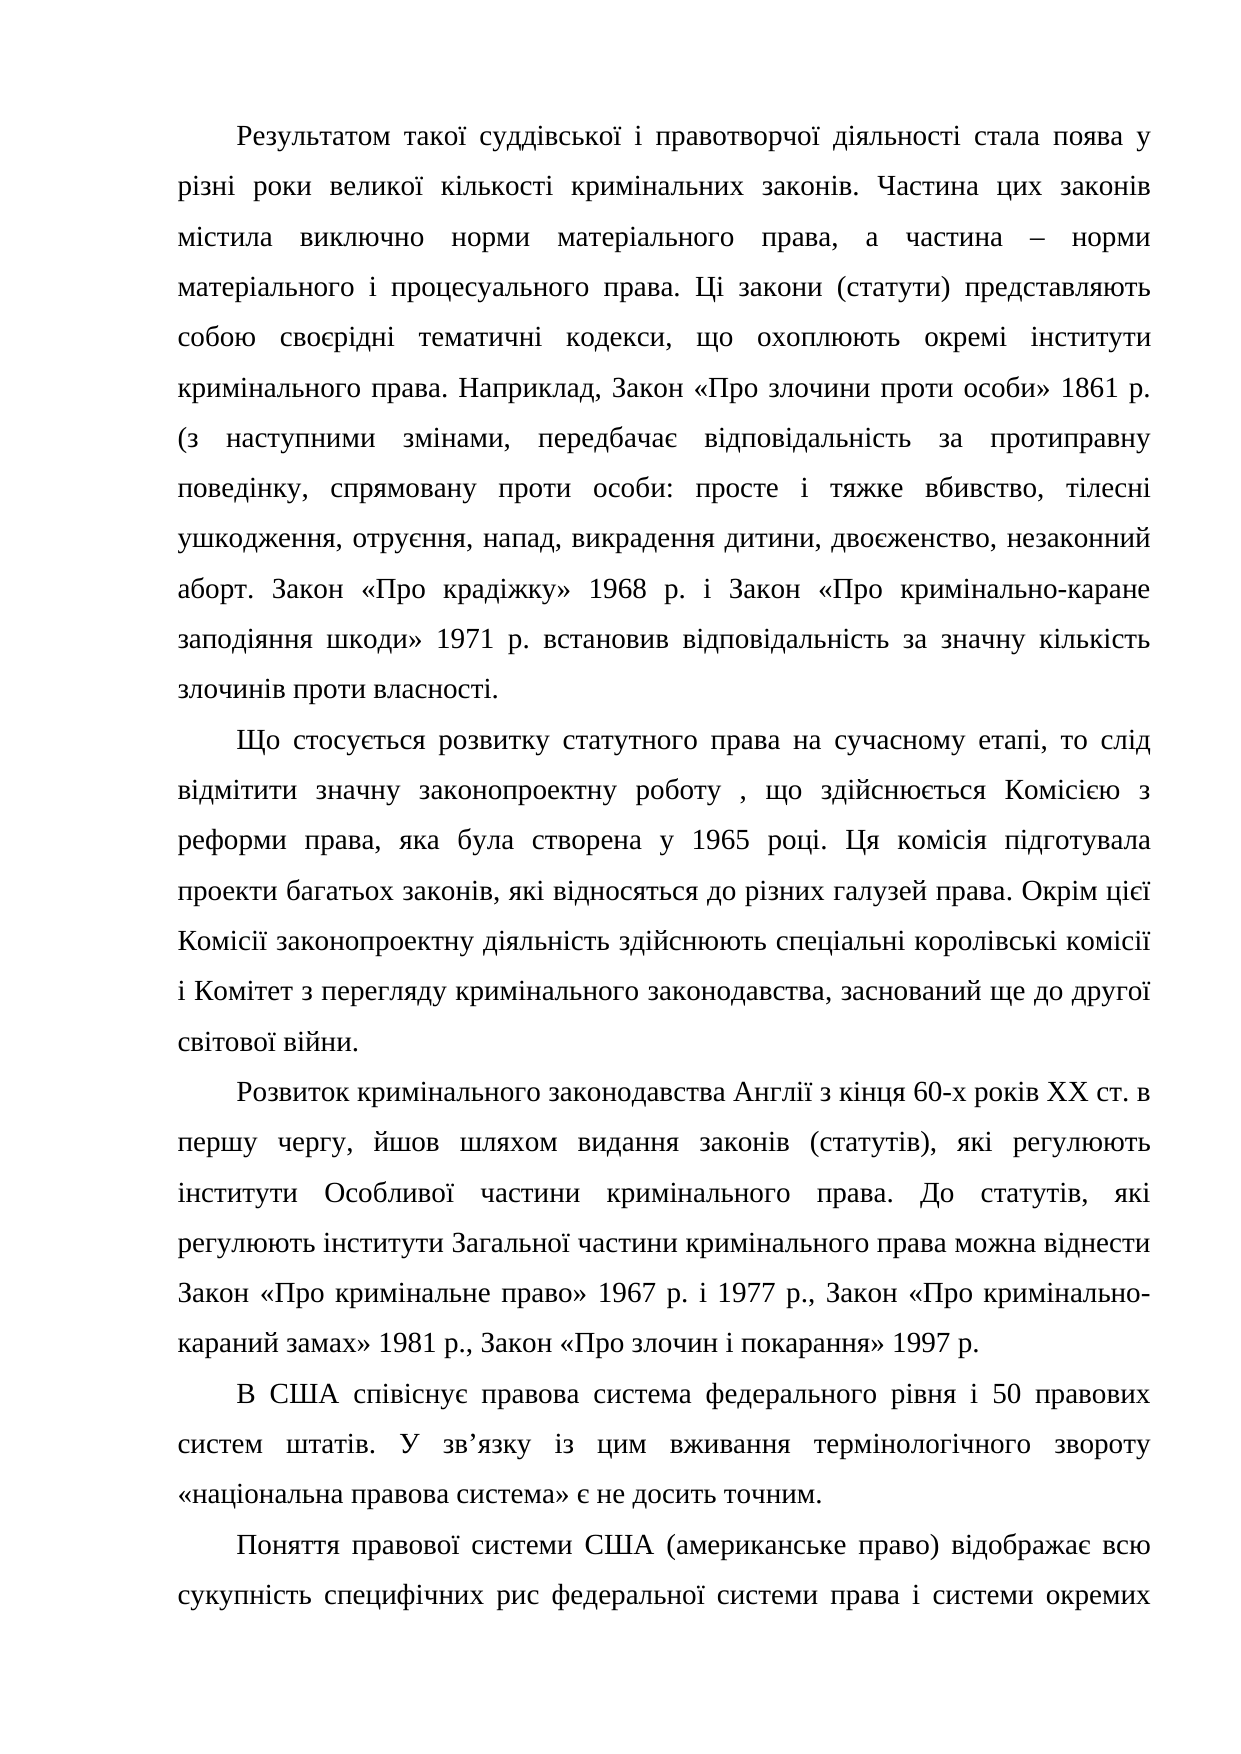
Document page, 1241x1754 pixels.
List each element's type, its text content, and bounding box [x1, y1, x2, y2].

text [177, 1527, 1152, 1611]
text Результатом такої суддівської і правотворчої діяльності стала поява у різні роки великої кількості кримінальних законів. Частина цих законів містила виключно норми матеріального права, а частина – норми матеріального і процесуального права. Ці закони (статути) представляють собою своєрідні тематичні кодекси, що охоплюють окремі інститути кримінального права. Наприклад, Закон «Про злочини проти особи» 1861 р. (з наступними змінами, передбачає відповідальність за протиправну поведінку, спрямовану проти особи: просте і тяжке вбивство, тілесні ушкодження, отруєння, напад, викрадення дитини, двоєженство, незаконний аборт. Закон «Про крадіжку» 1968 р. і Закон «Про кримінально-каране заподіяння шкоди» 1971 р. встановив відповідальність за значну кількість злочинів проти власності. [177, 118, 1152, 705]
text Що стосується розвитку статутного права на сучасному етапі, то слід відмітити значну законопроектну роботу , що здійснюється Комісією з реформи права, яка була створена у 1965 році. Ця комісія підготувала проекти багатьох законів, які відносяться до різних галузей права. Окрім цієї Комісії законопроектну діяльність здійснюють спеціальні королівські комісії і Комітет з перегляду кримінального законодавства, заснований ще до другої світової війни. [177, 722, 1152, 1057]
text В США співіснує правова система федерального рівня і 50 правових систем штатів. У зв’язку із цим вживання термінологічного звороту «національна правова система» є не досить точним. [177, 1376, 1152, 1510]
text Розвиток кримінального законодавства Англії з кінця 60-х років ХХ ст. в першу чергу, йшов шляхом видання законів (статутів), які регулюють інститути Особливої частини кримінального права. До статутів, які регулюють інститути Загальної частини кримінального права можна віднести Закон «Про кримінальне право» 1967 р. і 1977 р., Закон «Про кримінально-караний замах» 1981 р., Закон «Про злочин і покарання» 1997 р. [177, 1074, 1152, 1359]
